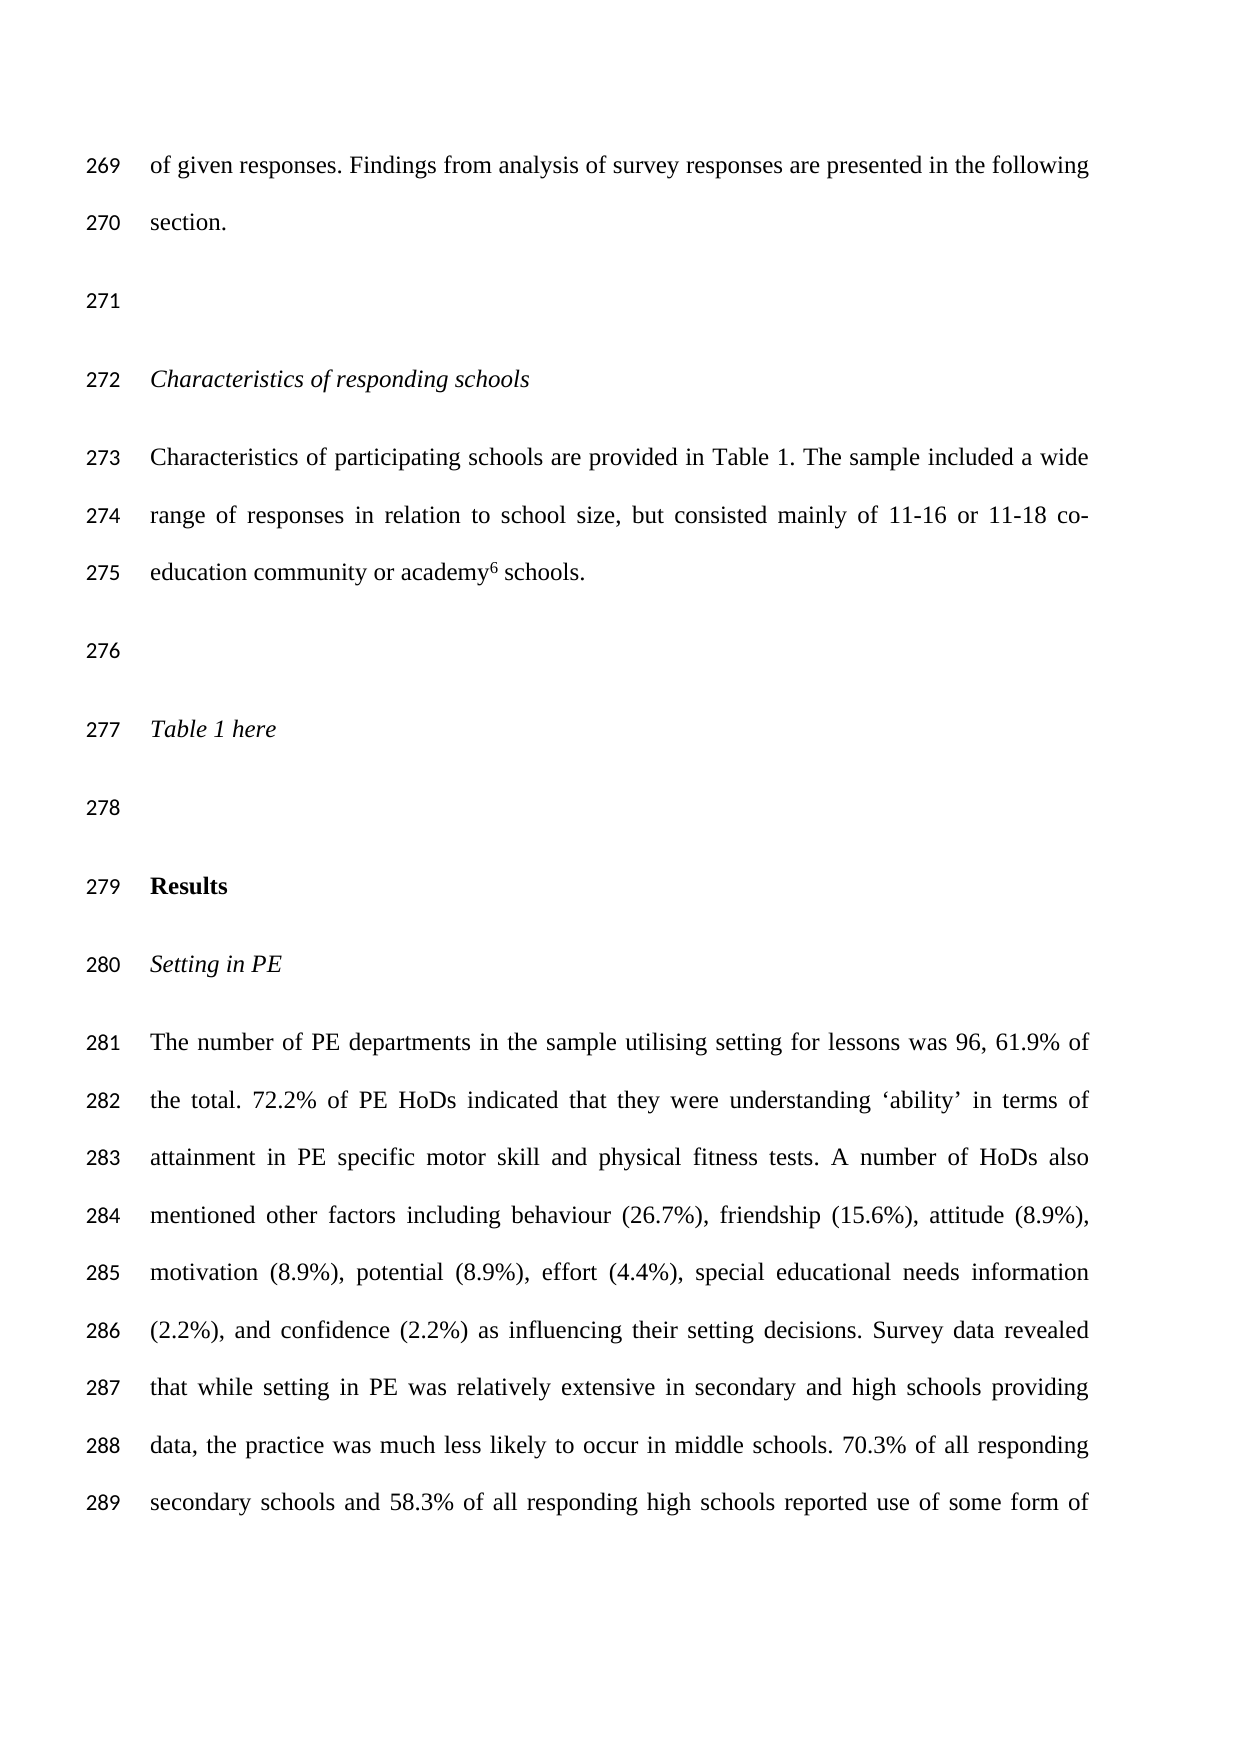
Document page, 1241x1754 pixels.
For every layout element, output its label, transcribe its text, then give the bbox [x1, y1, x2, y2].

text Characteristics of responding schools [150, 364, 1090, 393]
text Setting in PE [150, 949, 1090, 978]
text Results [150, 871, 1090, 899]
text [150, 150, 1090, 236]
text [150, 1027, 1090, 1516]
text Table 1 here [150, 714, 1090, 743]
text Characteristics of participating schools are provided in Table 1. The sample included a wide range of responses in relation to school size, but consisted mainly of 11-16 or 11-18 co-education community or academy6 schools. [150, 442, 1090, 586]
